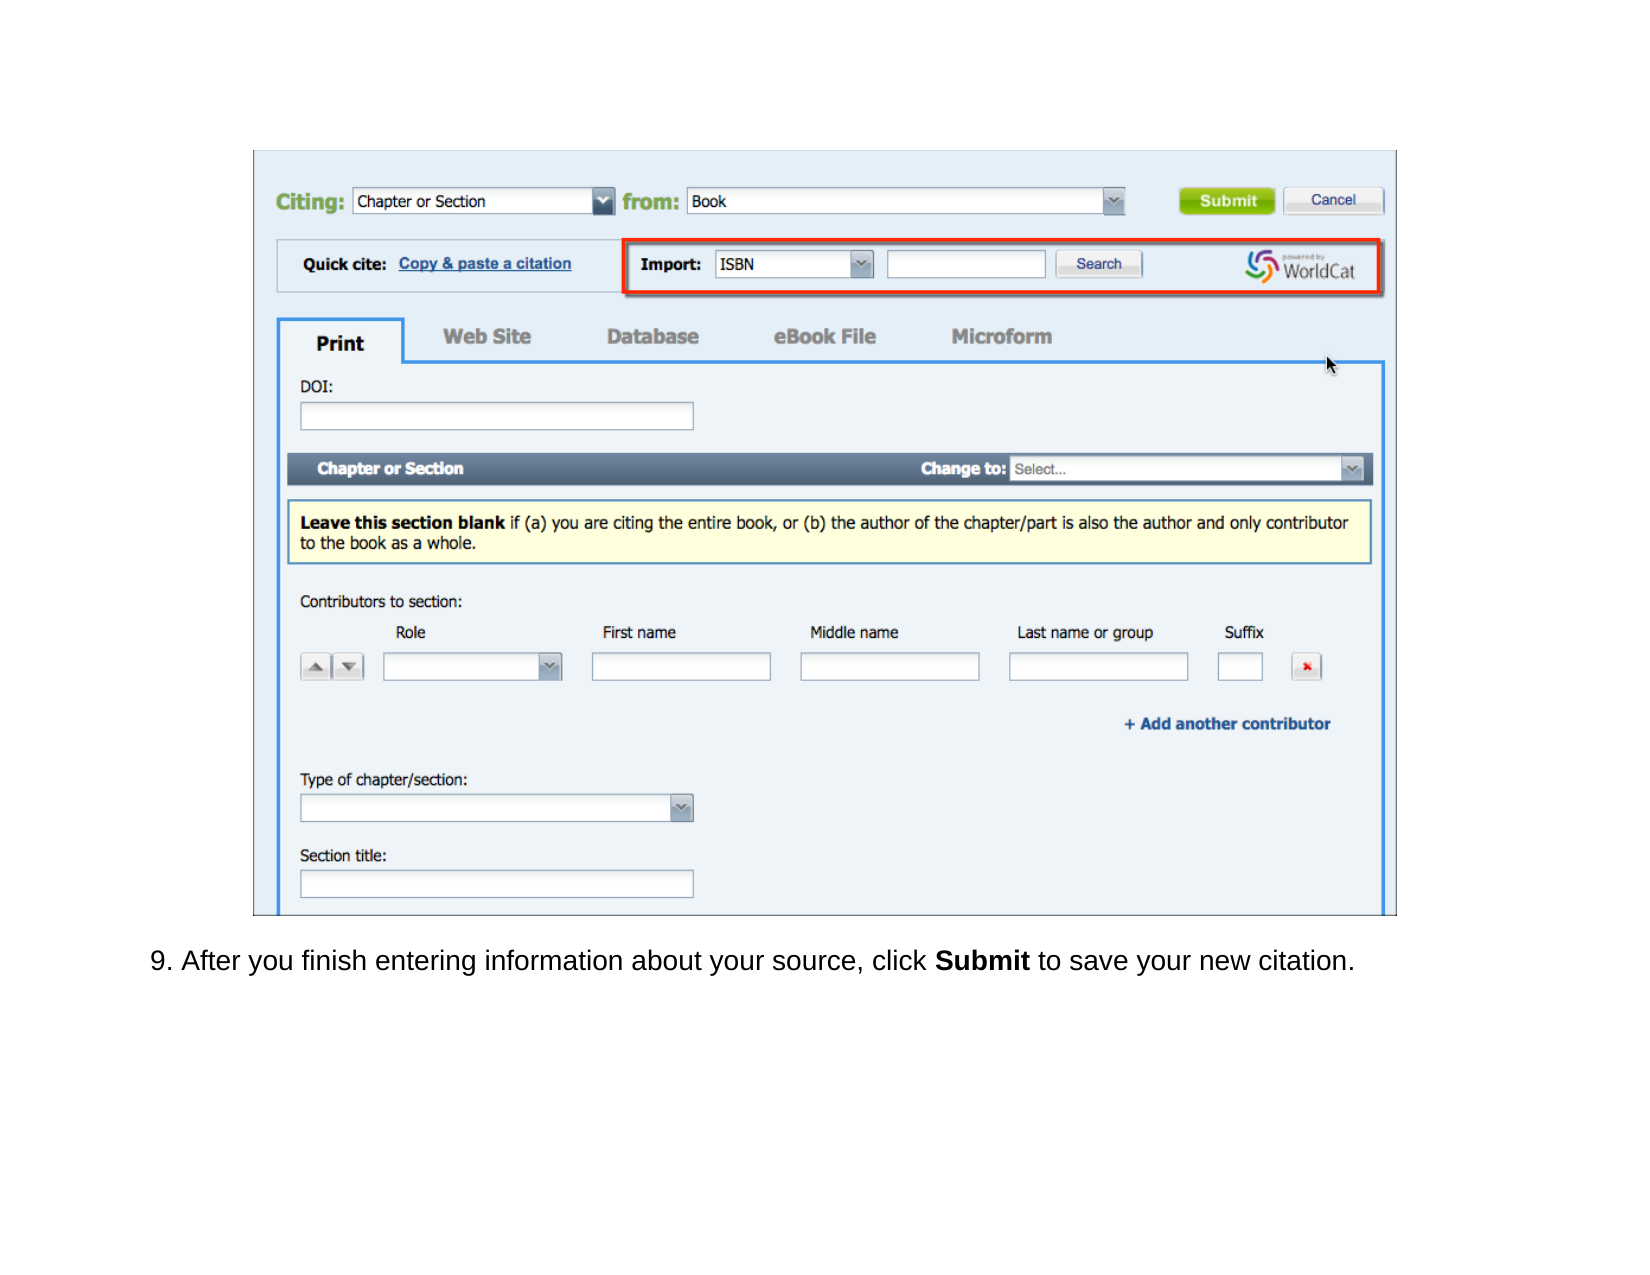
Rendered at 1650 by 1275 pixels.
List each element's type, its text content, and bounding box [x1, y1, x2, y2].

picture [253, 150, 1397, 916]
text 9. After you finish entering information about your source, click Submit to save your new citation. [150, 944, 1500, 976]
